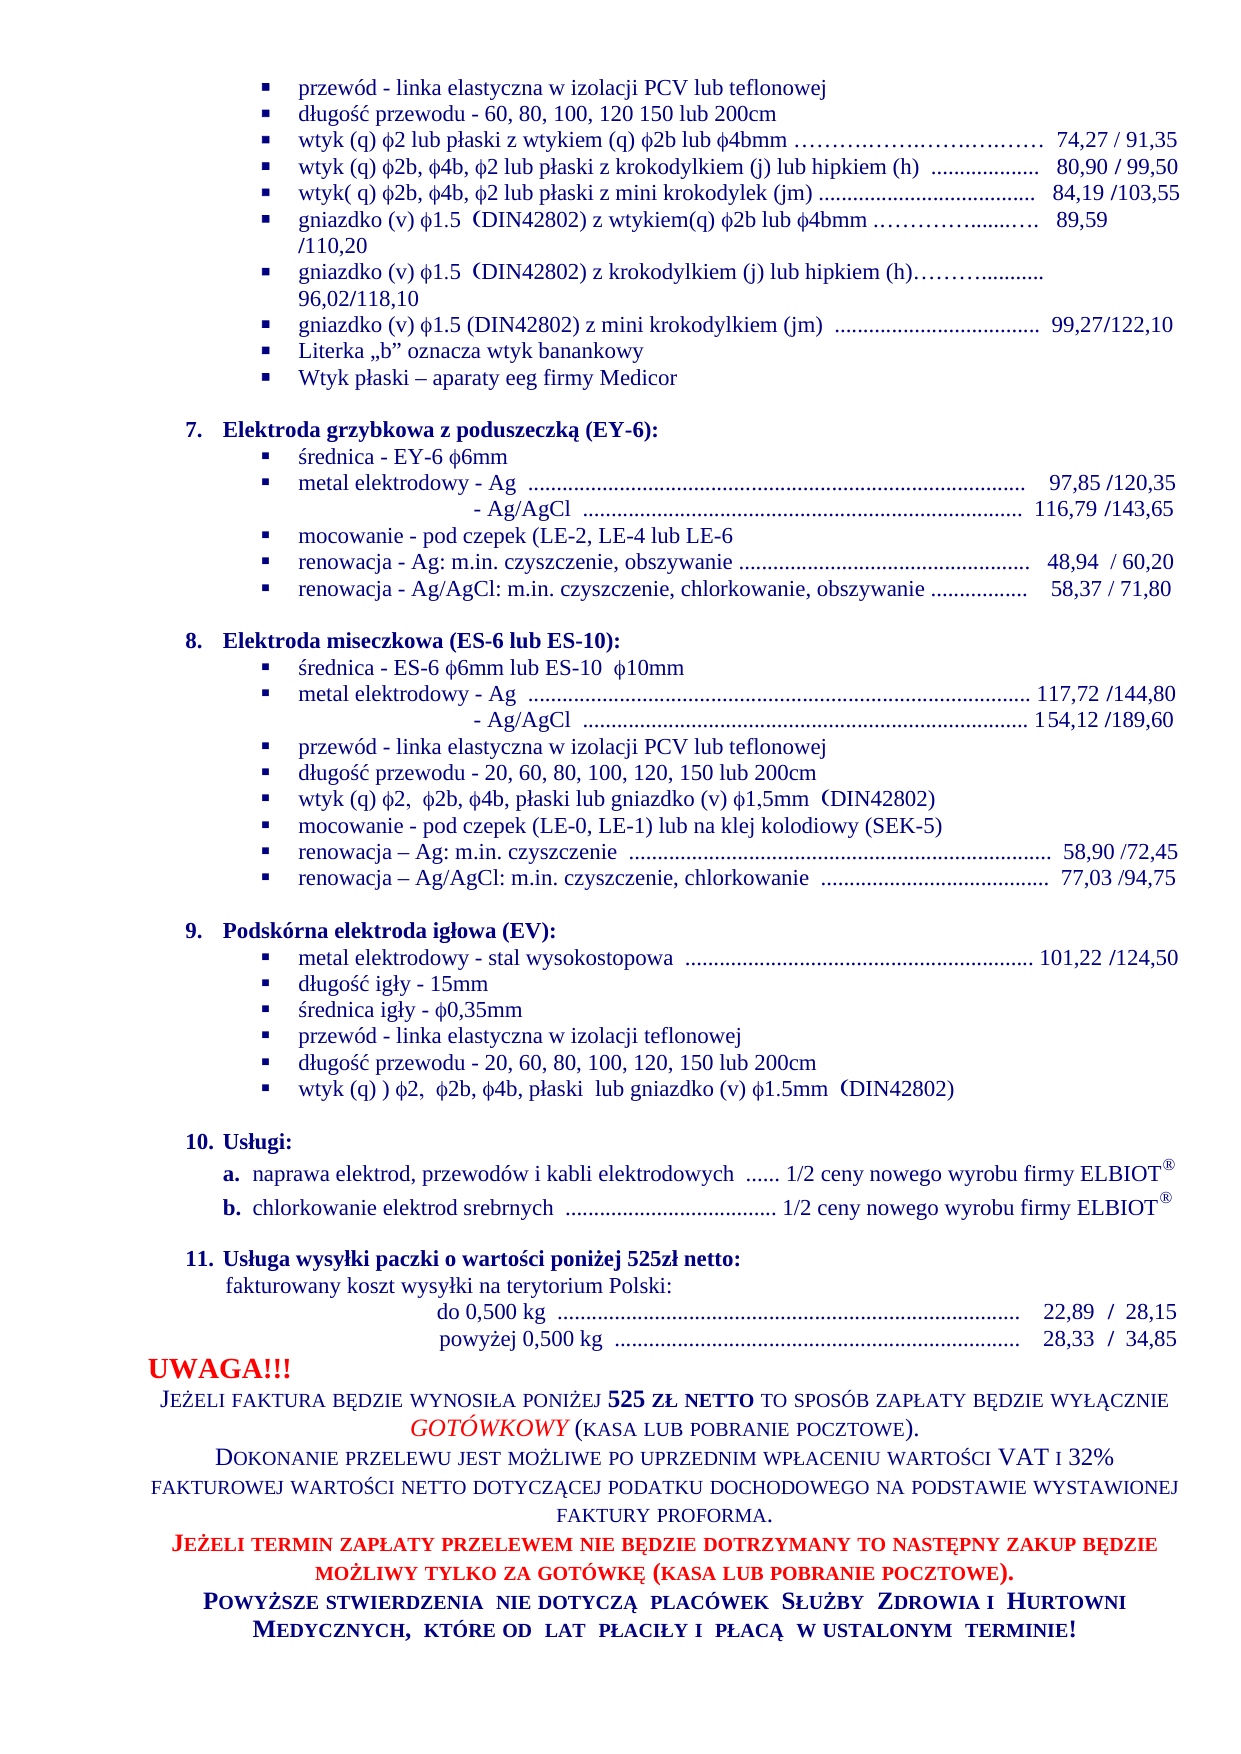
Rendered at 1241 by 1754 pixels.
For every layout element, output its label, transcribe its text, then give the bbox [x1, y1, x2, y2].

list renowacja - Ag/AgCl: m.in. czyszczenie, chlorkowanie, obszywanie ................. 58,37 / 71,80 [260, 574, 1181, 601]
list wtyk (q) 2 lub płaski z wtykiem (q) 2b lub 4bmm ……….…….…….….…… 74,27 / 91,35 [260, 127, 1181, 153]
list wtyk (q) 2b, 4b, 2 lub płaski z krokodylkiem (j) lub hipkiem (h) ................... 80,90 / 99,50 [260, 153, 1181, 179]
list długość igły - 15mm [260, 970, 1181, 996]
list długość przewodu - 20, 60, 80, 100, 120, 150 lub 200cm [260, 759, 1181, 785]
list Usługi: [185, 1128, 1181, 1154]
list Literka „b” oznacza wtyk banankowy [260, 337, 1181, 364]
text powyżej 0,500 kg ....................................................................... 28,33 / 34,85 [148, 1324, 1181, 1351]
list metal elektrodowy - stal wysokostopowa ............................................................. 101,22 /124,50 [260, 943, 1181, 970]
list średnica - EY-6 6mm [260, 443, 1181, 469]
list metal elektrodowy - Ag ........................................................................................ 117,72 /144,80 [260, 680, 1181, 706]
list mocowanie - pod czepek (LE-2, LE-4 lub LE-6 [260, 522, 1181, 548]
list wtyk (q) ) 2b, 4b, płaski lub gniazdko (v) mmDIN42802) [260, 1075, 1181, 1102]
list Elektroda grzybkowa z poduszeczką (EY-6): [185, 416, 1181, 443]
list gniazdko (v) DIN42802) z krokodylkiem (j) lub hipkiem (h)………........... 96,02/118,10 [260, 258, 1181, 311]
list Podskórna elektroda igłowa (EV): [185, 917, 1181, 943]
list przewód - linka elastyczna w izolacji PCV lub teflonowej [260, 74, 1181, 100]
list długość przewodu - 20, 60, 80, 100, 120, 150 lub 200cm [260, 1049, 1181, 1075]
list Elektroda miseczkowa (ES-6 lub ES-10): [185, 627, 1181, 654]
list przewód - linka elastyczna w izolacji teflonowej [260, 1023, 1181, 1049]
text Dokonanie przelewu jest możliwe po uprzednim wpłaceniu wartości VAT i 32% fakturowej wartości netto dotyczącej podatku dochodowego na podstawie wystawionej faktury proforma. [148, 1442, 1181, 1528]
text UWAGA!!! [148, 1351, 1181, 1384]
text Jeżeli termin zapłaty przelewem nie będzie dotrzymany to następny zakup będzie możliwy tylko za gotówkę (kasa lub pobranie pocztowe). [148, 1528, 1181, 1586]
list metal elektrodowy - Ag ....................................................................................... 97,85 /120,35 [260, 469, 1181, 496]
list chlorkowanie elektrod srebrnych ..................................... 1/2 ceny nowego wyrobu firmy ELBIOT® [223, 1188, 1181, 1221]
text - Ag/AgCl .............................................................................. 154,12 /189,60 [148, 706, 1181, 733]
list wtyk( q) 2b, 4b, 2 lub płaski z mini krokodylek (jm) ...................................... 84,19 /103,55 [260, 179, 1181, 206]
list średnica - ES-6 6mm lub ES-1010mm [260, 654, 1181, 680]
list gniazdko (v) 1.5 (DIN42802) z mini krokodylkiem (jm) .................................... 99,27/122,10 [260, 311, 1181, 337]
text do 0,500 kg ................................................................................. 22,89 / 28,15 [148, 1298, 1181, 1324]
list renowacja - Ag: m.in. czyszczenie, obszywanie ................................................... 48,94 / 60,20 [260, 548, 1181, 574]
list mocowanie - pod czepek (LE-0, LE-1) lub na klej kolodiowy (SEK-5) [260, 812, 1181, 838]
text - Ag/AgCl ............................................................................. 116,79 /143,65 [148, 496, 1181, 522]
list naprawa elektrod, przewodów i kabli elektrodowych ...... 1/2 ceny nowego wyrobu firmy ELBIOT® [223, 1154, 1181, 1188]
list renowacja – Ag/AgCl: m.in. czyszczenie, chlorkowanie ........................................ 77,03 /94,75 [260, 864, 1181, 891]
list przewód - linka elastyczna w izolacji PCV lub teflonowej [260, 733, 1181, 759]
text fakturowany koszt wysyłki na terytorium Polski: [148, 1272, 1181, 1298]
text Jeżeli faktura będzie wynosiła poniżej 525 zł netto to sposób zapłaty będzie wyłącznie GOTÓWKOWY (kasa lub pobranie pocztowe). [148, 1384, 1181, 1442]
list Wtyk płaski – aparaty eeg firmy Medicor [260, 364, 1181, 390]
list długość przewodu - 60, 80, 100, 120 150 lub 200cm [260, 100, 1181, 127]
list wtyk (q) 2b, 4b, płaski lub gniazdko (v) mmDIN42802) [260, 785, 1181, 812]
list Usługa wysyłki paczki o wartości poniżej 525zł netto: [185, 1246, 1181, 1272]
list średnica igły - 0,35mm [260, 996, 1181, 1023]
list renowacja – Ag: m.in. czyszczenie .......................................................................... 58,90 /72,45 [260, 838, 1181, 864]
text Powyższe stwierdzenia nie dotyczą placówek Służby Zdrowia i Hurtowni Medycznych, które od lat płaciły i płacą w ustalonym terminie! [148, 1586, 1181, 1643]
list gniazdko (v) DIN42802) z wtykiem(q) 2b lub 4bmm .………….......…. 89,59 /110,20 [260, 206, 1181, 258]
